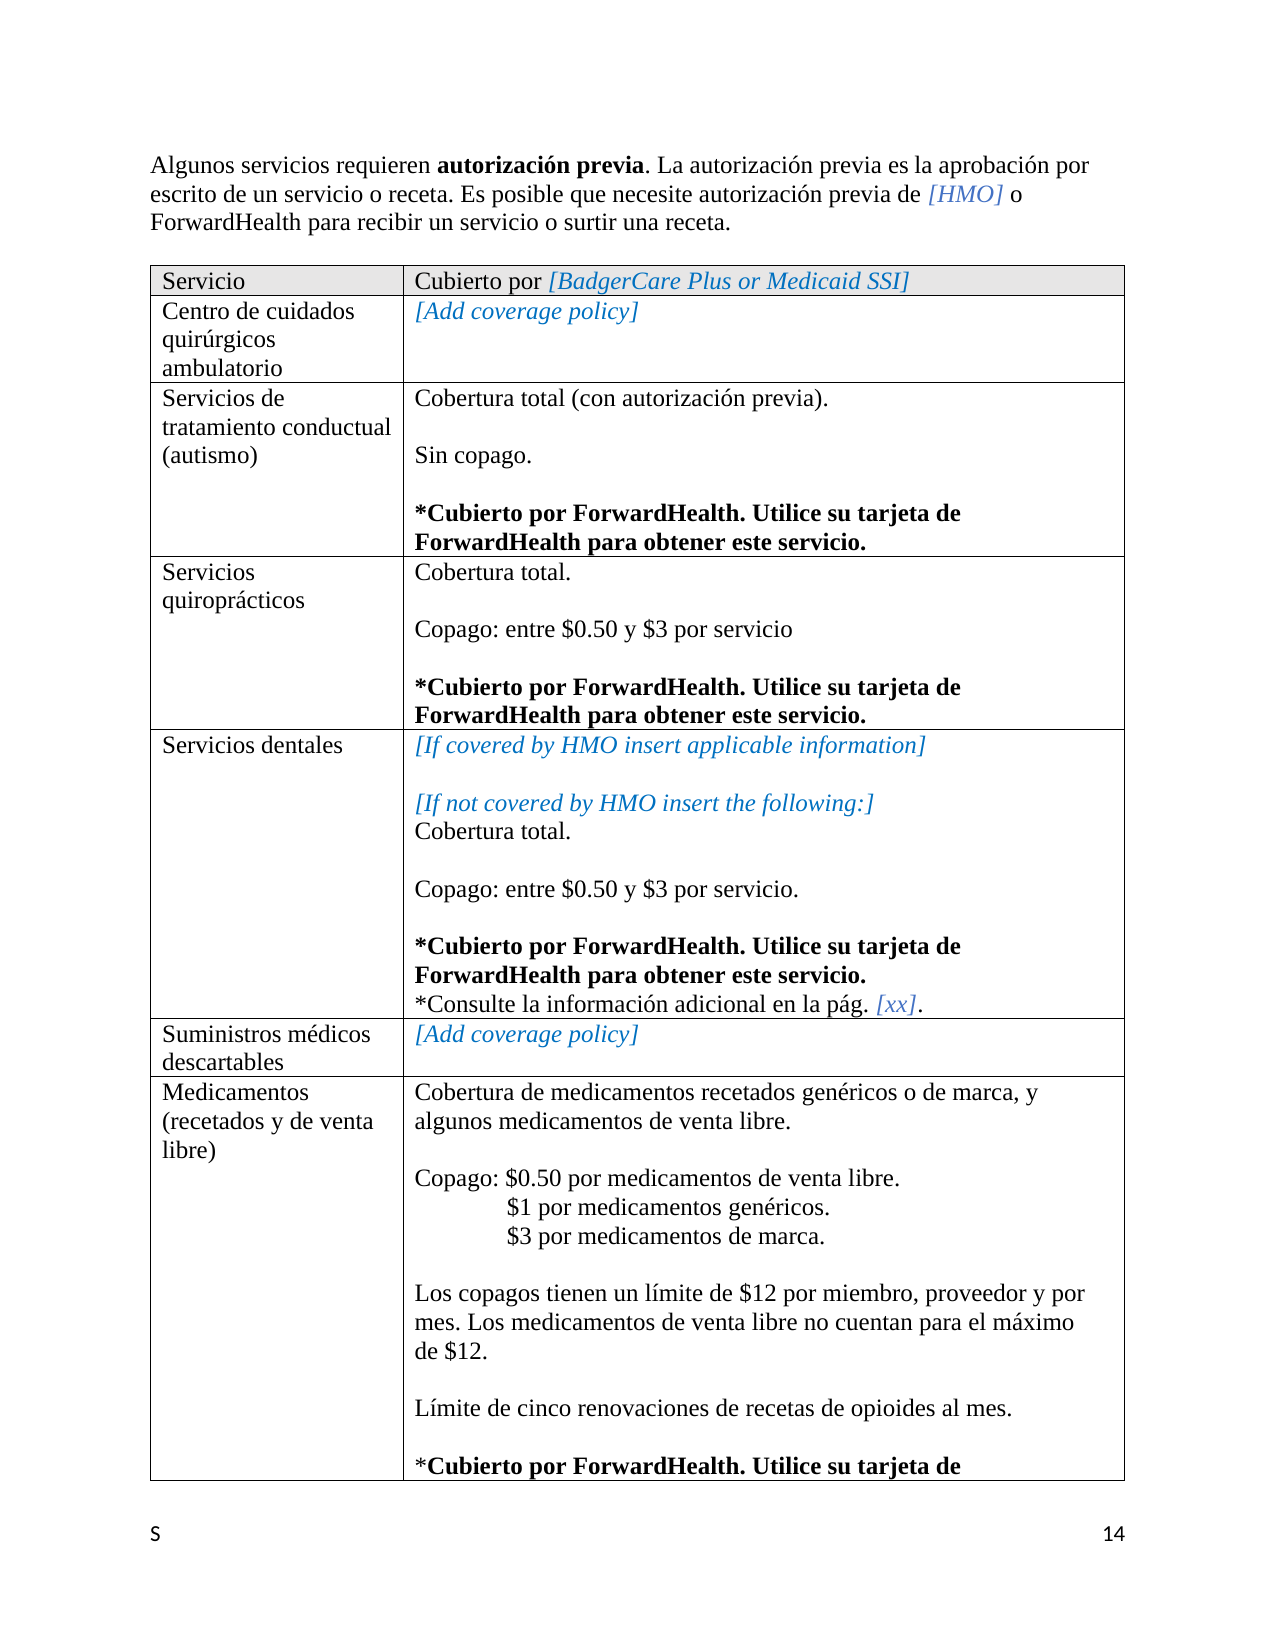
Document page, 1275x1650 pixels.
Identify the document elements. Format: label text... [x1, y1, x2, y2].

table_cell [151, 1077, 403, 1480]
table_cell Cobertura total (con autorización previa). Sin copago. *Cubierto por ForwardHealth. Utilice su tarjeta de ForwardHealth para obtener este servicio. [404, 383, 1124, 556]
table_cell Centro de cuidados quirúrgicos ambulatorio [151, 296, 403, 382]
table_header Cubierto por [BadgerCare Plus or Medicaid SSI] [404, 266, 1124, 295]
table_cell Servicios dentales [151, 730, 403, 1018]
table_cell [If covered by HMO insert applicable information] [If not covered by HMO insert the following:] Cobertura total. Copago: entre $0.50 y $3 por servicio. *Cubierto por ForwardHealth. Utilice su tarjeta de ForwardHealth para obtener este servicio. *Consulte la información adicional en la pág. [xx]. [404, 730, 1124, 1018]
table_cell [Add coverage policy] [404, 296, 1124, 382]
table_cell Cobertura total. Copago: entre $0.50 y $3 por servicio *Cubierto por ForwardHealth. Utilice su tarjeta de ForwardHealth para obtener este servicio. [404, 557, 1124, 729]
text Algunos servicios requieren autorización previa. La autorización previa es la aprobación por escrito de un servicio o receta. Es posible que necesite autorización previa de [HMO] o ForwardHealth para recibir un servicio o surtir una receta. [150, 150, 1125, 236]
table_cell Servicios de tratamiento conductual (autismo) [151, 383, 403, 556]
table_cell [404, 1077, 1124, 1480]
table_cell Suministros médicos descartables [151, 1019, 403, 1076]
table_header Servicio [151, 266, 403, 295]
table_cell [Add coverage policy] [404, 1019, 1124, 1076]
table_cell Servicios quiroprácticos [151, 557, 403, 729]
